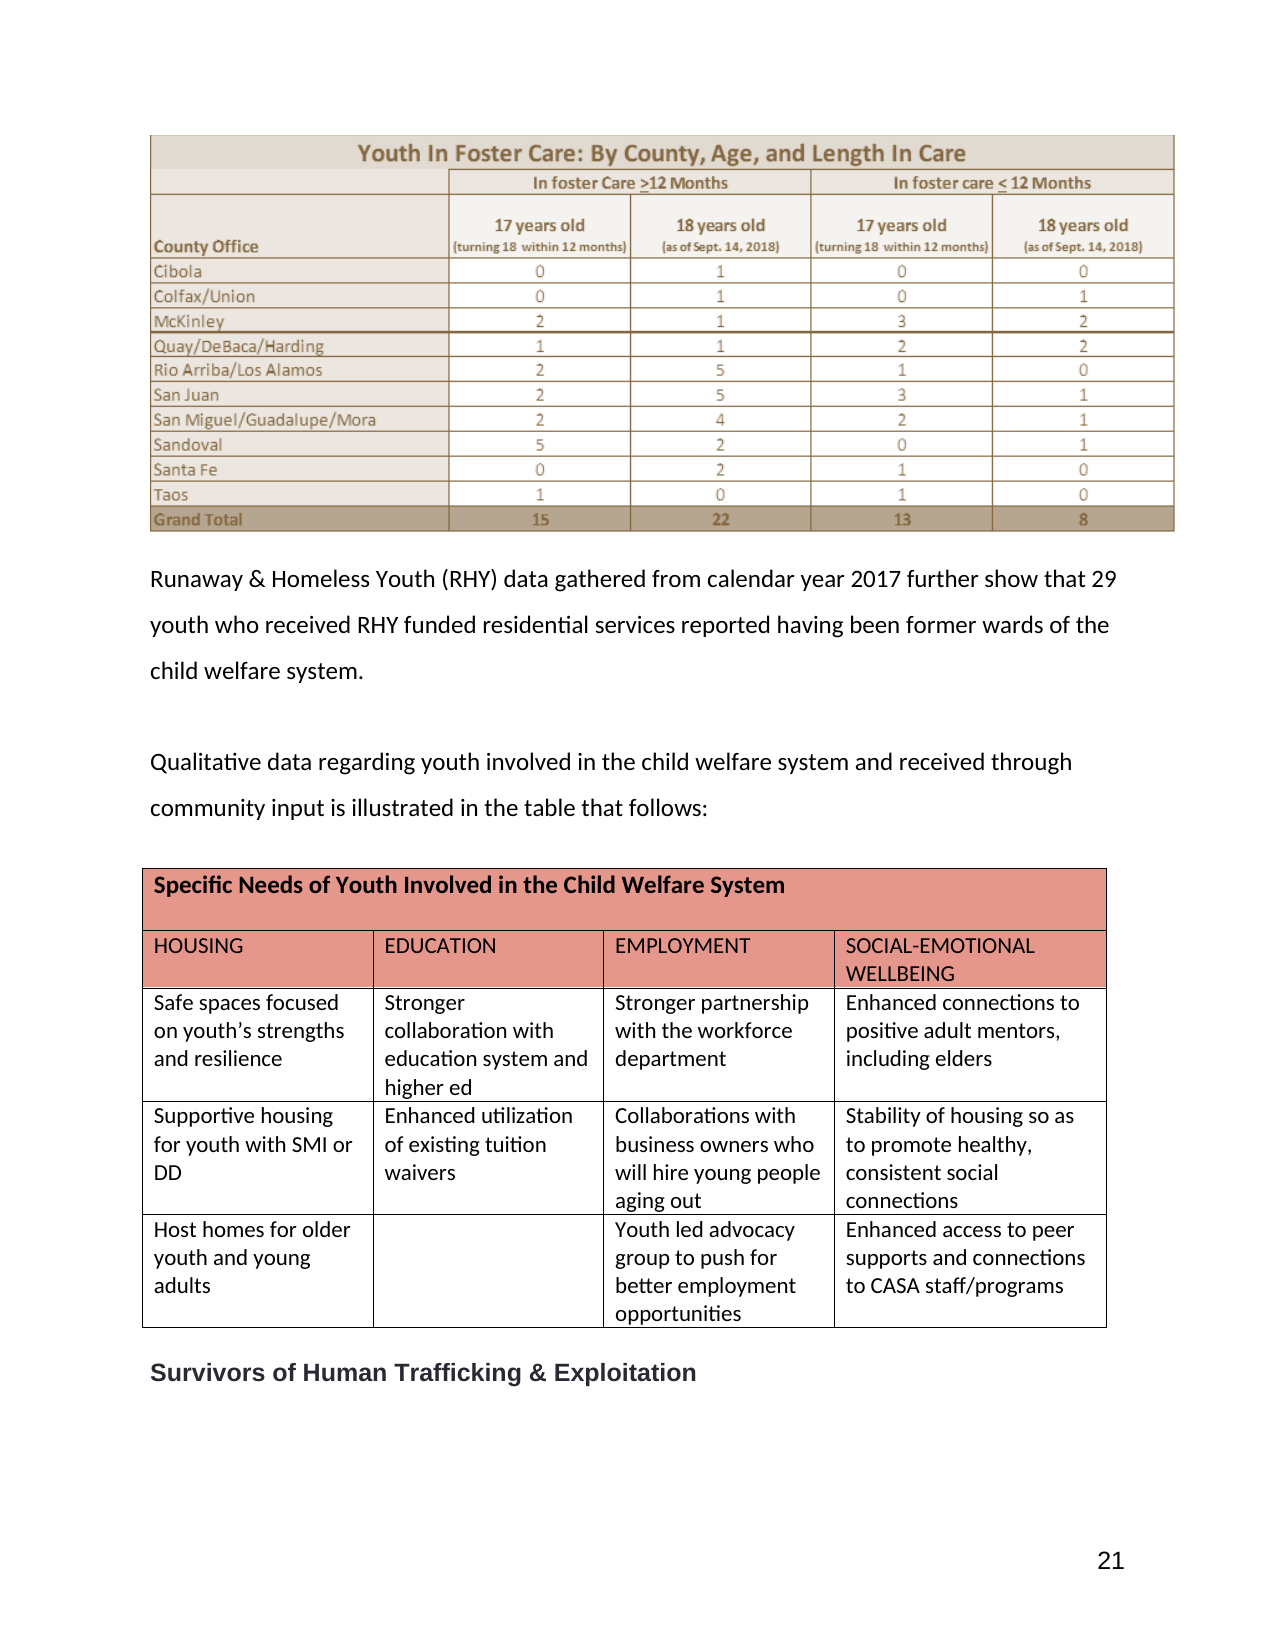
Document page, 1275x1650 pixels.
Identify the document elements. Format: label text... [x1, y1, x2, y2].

table_cell Stability of housing so as to promote healthy, consistent social connections [835, 1102, 1106, 1214]
text Qualitative data regarding youth involved in the child welfare system and received through community input is illustrated in the table that follows: [150, 746, 1125, 823]
table_cell Stronger partnership with the workforce department [604, 989, 834, 1101]
table_header Specific Needs of Youth Involved in the Child Welfare System [143, 869, 1106, 930]
table_cell Stronger collaboration with education system and higher ed [374, 989, 603, 1101]
table_cell EDUCATION [374, 931, 603, 987]
table_cell Enhanced access to peer supports and connections to CASA staff/programs [835, 1215, 1106, 1327]
table_cell Supportive housing for youth with SMI or DD [143, 1102, 373, 1214]
table_cell Enhanced utilization of existing tuition waivers [374, 1102, 603, 1214]
table_cell EMPLOYMENT [604, 931, 834, 987]
table_cell Youth led advocacy group to push for better employment opportunities [604, 1215, 834, 1327]
table_cell Collaborations with business owners who will hire young people aging out [604, 1102, 834, 1214]
table_cell Host homes for older youth and young adults [143, 1215, 373, 1327]
table_cell Enhanced connections to positive adult mentors, including elders [835, 989, 1106, 1101]
table_cell [374, 1215, 603, 1327]
text Runaway & Homeless Youth (RHY) data gathered from calendar year 2017 further show that 29 youth who received RHY funded residential services reported having been former wards of the child welfare system. [150, 563, 1125, 685]
subtitle Survivors of Human Trafficking & Exploitation [150, 1358, 1125, 1387]
table_cell Safe spaces focused on youth’s strengths and resilience [143, 989, 373, 1101]
table_cell SOCIAL-EMOTIONAL WELLBEING [835, 931, 1106, 987]
table_cell HOUSING [143, 931, 373, 987]
